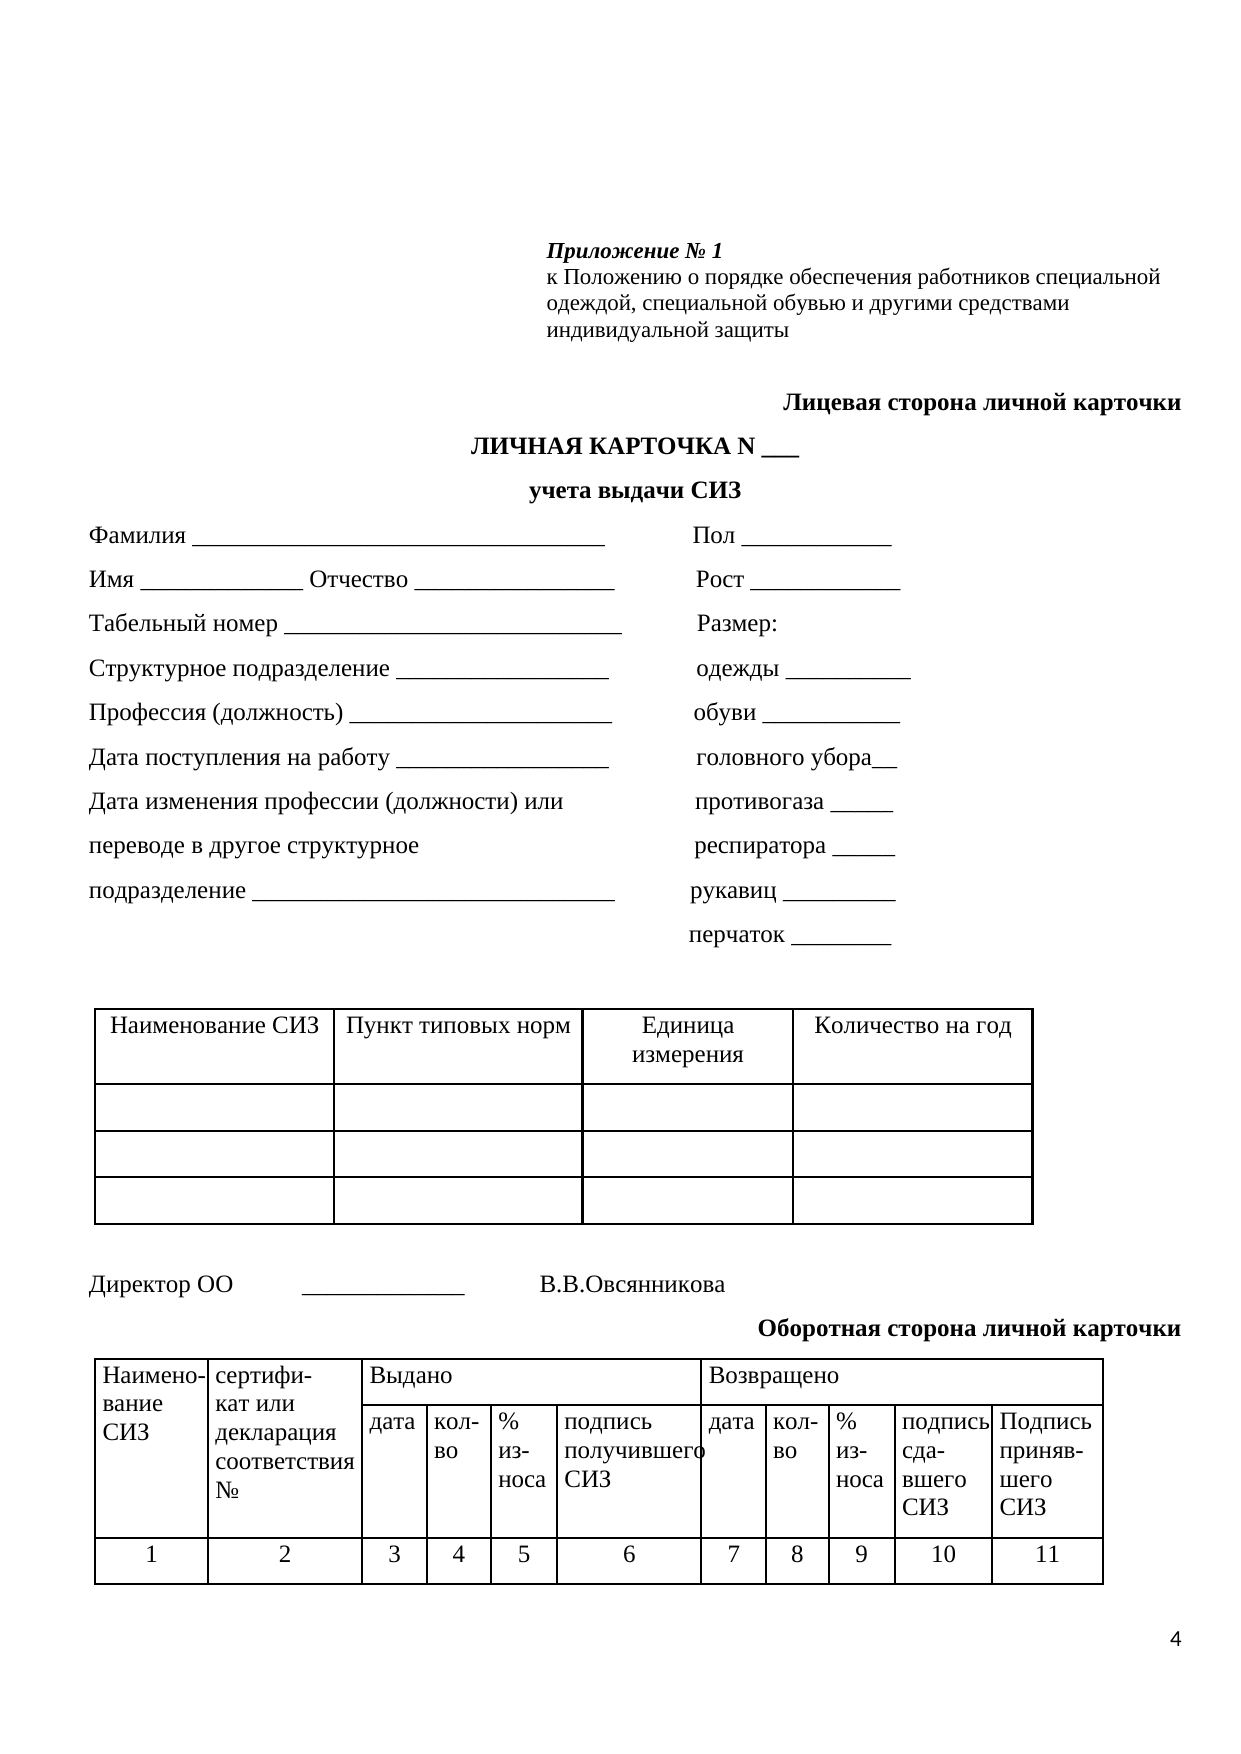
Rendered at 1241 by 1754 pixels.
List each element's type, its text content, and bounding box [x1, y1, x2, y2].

text Фамилия _________________________________ Пол ____________ [89, 520, 1181, 548]
text Оборотная сторона личной карточки [89, 1313, 1181, 1342]
table_header Пункт типовых норм [335, 1010, 581, 1083]
text ЛИЧНАЯ КАРТОЧКА N ___ [89, 431, 1181, 460]
table_cell % из- носа [830, 1406, 894, 1537]
table_cell дата [363, 1406, 426, 1537]
table_cell дата [702, 1406, 765, 1537]
table_header Выдано [363, 1360, 700, 1404]
text Директор ОО _____________ В.В.Овсянникова [89, 1269, 1181, 1298]
table_cell кол- во [767, 1406, 828, 1537]
table_cell [794, 1085, 1031, 1129]
text Структурное подразделение _________________ одежды __________ [89, 653, 1181, 682]
table_cell [794, 1132, 1031, 1176]
text Профессия (должность) _____________________ обуви ___________ [89, 697, 1181, 726]
table_cell 3 [363, 1539, 426, 1583]
table_cell [335, 1178, 581, 1222]
table_header Возвращено [702, 1360, 1102, 1404]
table_cell 6 [558, 1539, 700, 1583]
table_header Единица измерения [584, 1010, 792, 1083]
table_cell 11 [993, 1539, 1102, 1583]
table_cell Подпись приняв-шего СИЗ [993, 1406, 1102, 1537]
table_cell % из- носа [492, 1406, 556, 1537]
table_cell [335, 1132, 581, 1176]
table_header Количество на год [794, 1010, 1031, 1083]
table_cell подпись сда- вшего СИЗ [896, 1406, 991, 1537]
table_cell 8 [767, 1539, 828, 1583]
table_cell [584, 1178, 792, 1222]
text Лицевая сторона личной карточки [89, 387, 1181, 415]
text к Положению о порядке обеспечения работников специальной одеждой, специальной обувью и другими средствами индивидуальной защиты [546, 263, 1181, 342]
table_cell кол- во [428, 1406, 490, 1537]
table_cell 5 [492, 1539, 556, 1583]
table_cell [96, 1178, 333, 1222]
table_cell [584, 1085, 792, 1129]
text перчаток ________ [89, 919, 1181, 948]
table_cell [794, 1178, 1031, 1222]
table_header Наимено- вание СИЗ [96, 1360, 207, 1537]
text Дата поступления на работу _________________ головного убора__ [89, 742, 1181, 770]
table_header Наименование СИЗ [96, 1010, 333, 1083]
text Дата изменения профессии (должности) или противогаза _____ [89, 786, 1181, 815]
table_cell подпись получившего СИЗ [558, 1406, 700, 1537]
table_cell 9 [830, 1539, 894, 1583]
text Имя _____________ Отчество ________________ Рост ____________ [89, 564, 1181, 593]
text Табельный номер ___________________________ Размер: [89, 608, 1181, 637]
table_cell 7 [702, 1539, 765, 1583]
table_cell 4 [428, 1539, 490, 1583]
table_cell [335, 1085, 581, 1129]
table_cell [96, 1085, 333, 1129]
text учета выдачи СИЗ [89, 475, 1181, 504]
text Приложение № 1 [546, 237, 1181, 263]
table_cell [96, 1132, 333, 1176]
table_header сертифи- кат или декларация соответствия № [209, 1360, 361, 1537]
text переводе в другое структурное респиратора _____ [89, 830, 1181, 859]
table_cell [584, 1132, 792, 1176]
table_cell 10 [896, 1539, 991, 1583]
text подразделение _____________________________ рукавиц _________ [89, 875, 1181, 903]
table_cell 1 [96, 1539, 207, 1583]
table_cell 2 [209, 1539, 361, 1583]
